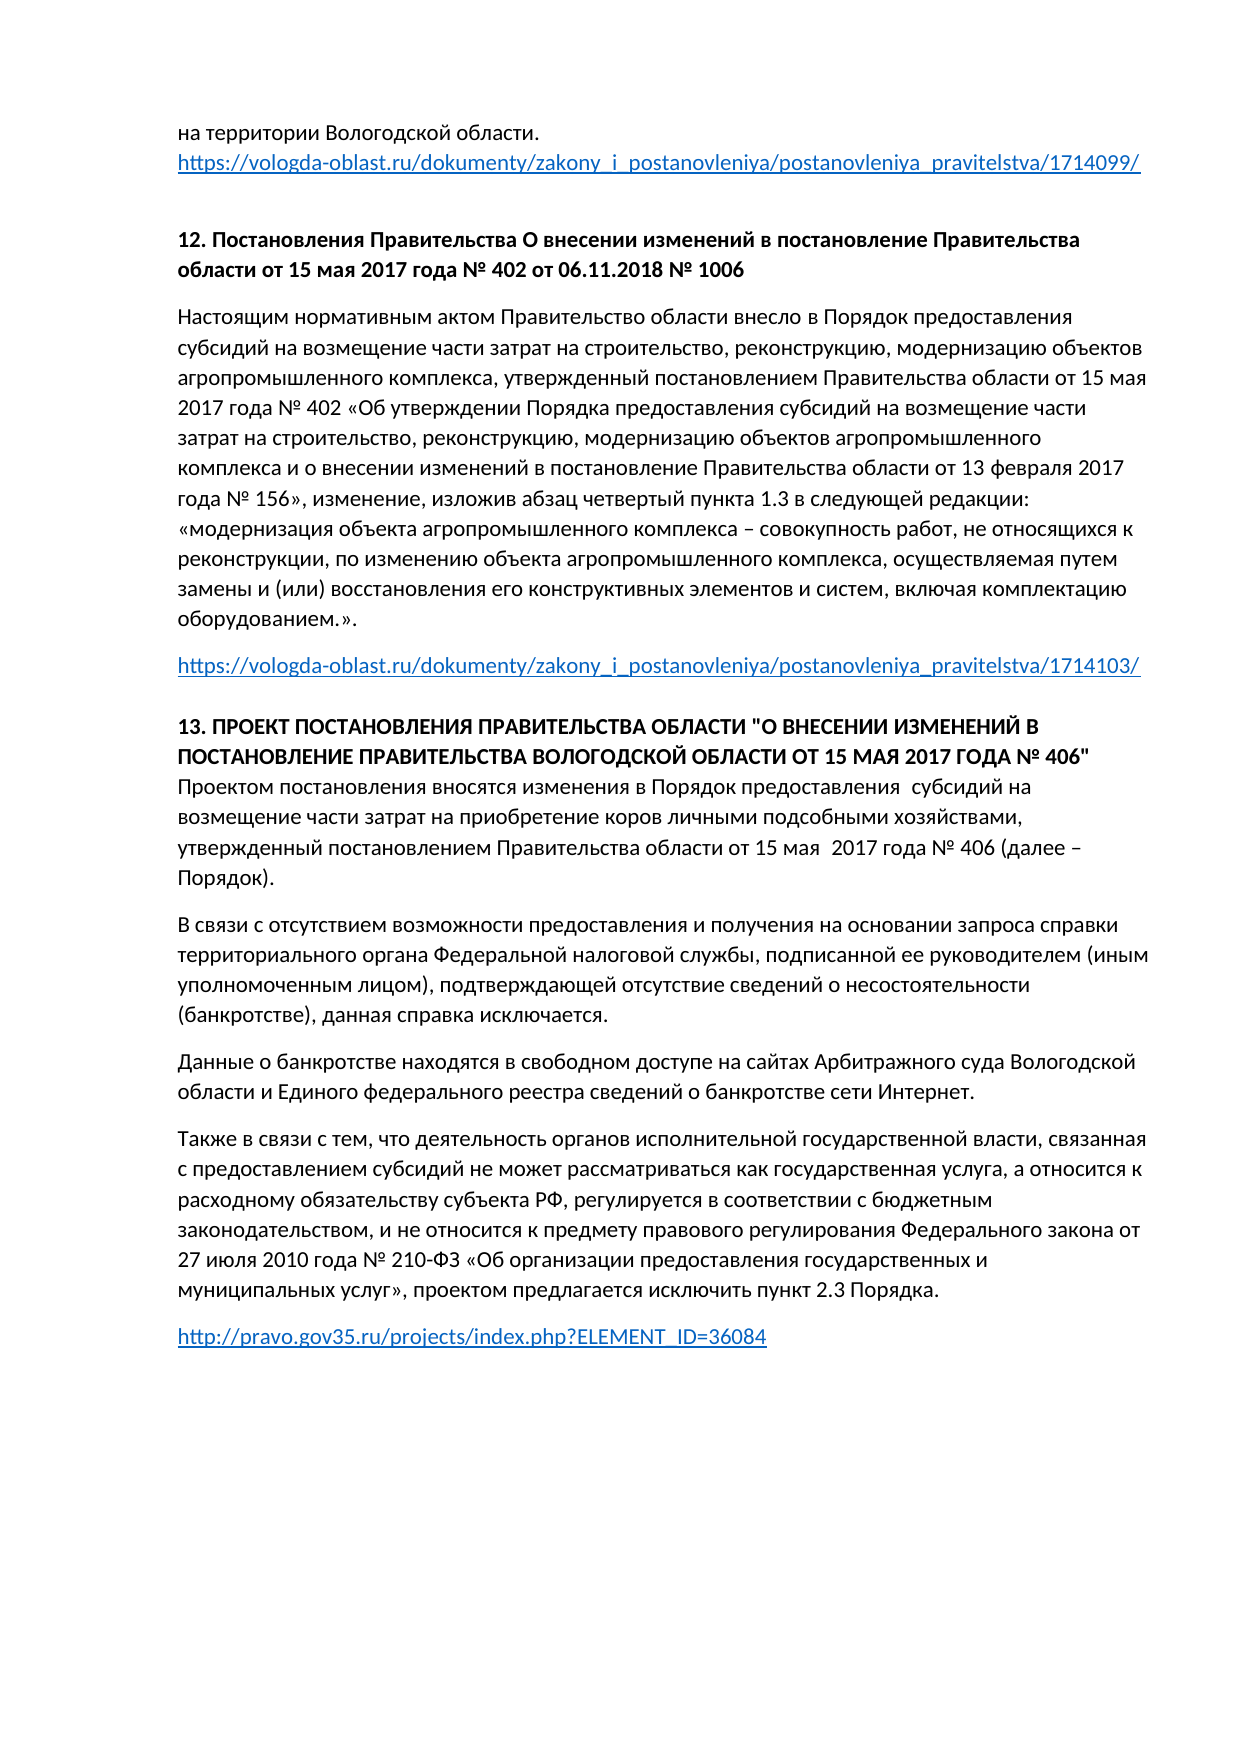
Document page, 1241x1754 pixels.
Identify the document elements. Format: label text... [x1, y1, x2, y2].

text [177, 118, 1152, 176]
text Также в связи с тем, что деятельность органов исполнительной государственной власти, связанная с предоставлением субсидий не может рассматриваться как государственная услуга, а относится к расходному обязательству субъекта РФ, регулируется в соответствии с бюджетным законодательством, и не относится к предмету правового регулирования Федерального закона от 27 июля 2010 года № 210-ФЗ «Об организации предоставления государственных и муниципальных услуг», проектом предлагается исключить пункт 2.3 Порядка. [177, 1124, 1152, 1303]
text 12. Постановления Правительства О внесении изменений в постановление Правительства области от 15 мая 2017 года № 402 от 06.11.2018 № 1006 [177, 195, 1152, 284]
text http://pravo.gov35.ru/projects/index.php?ELEMENT_ID=36084 [177, 1322, 1152, 1411]
text Настоящим нормативным актом Правительство области внесло в Порядок предоставления субсидий на возмещение части затрат на строительство, реконструкцию, модернизацию объектов агропромышленного комплекса, утвержденный постановлением Правительства области от 15 мая 2017 года № 402 «Об утверждении Порядка предоставления субсидий на возмещение части затрат на строительство, реконструкцию, модернизацию объектов агропромышленного комплекса и о внесении изменений в постановление Правительства области от 13 февраля 2017 года № 156», изменение, изложив абзац четвертый пункта 1.3 в следующей редакции: «модернизация объекта агропромышленного комплекса – совокупность работ, не относящихся к реконструкции, по изменению объекта агропромышленного комплекса, осуществляемая путем замены и (или) восстановления его конструктивных элементов и систем, включая комплектацию оборудованием.». [177, 302, 1152, 633]
text Данные о банкротстве находятся в свободном доступе на сайтах Арбитражного суда Вологодской области и Единого федерального реестра сведений о банкротстве сети Интернет. [177, 1047, 1152, 1106]
text https://vologda-oblast.ru/dokumenty/zakony_i_postanovleniya/postanovleniya_pravitelstva/1714103/ 13. ПРОЕКТ ПОСТАНОВЛЕНИЯ ПРАВИТЕЛЬСТВА ОБЛАСТИ "О ВНЕСЕНИИ ИЗМЕНЕНИЙ В ПОСТАНОВЛЕНИЕ ПРАВИТЕЛЬСТВА ВОЛОГОДСКОЙ ОБЛАСТИ ОТ 15 МАЯ 2017 ГОДА № 406" Проектом постановления вносятся изменения в Порядок предоставления субсидий на возмещение части затрат на приобретение коров личными подсобными хозяйствами, утвержденный постановлением Правительства области от 15 мая 2017 года № 406 (далее – Порядок). [177, 651, 1152, 891]
text В связи с отсутствием возможности предоставления и получения на основании запроса справки территориального органа Федеральной налоговой службы, подписанной ее руководителем (иным уполномоченным лицом), подтверждающей отсутствие сведений о несостоятельности (банкротстве), данная справка исключается. [177, 910, 1152, 1028]
